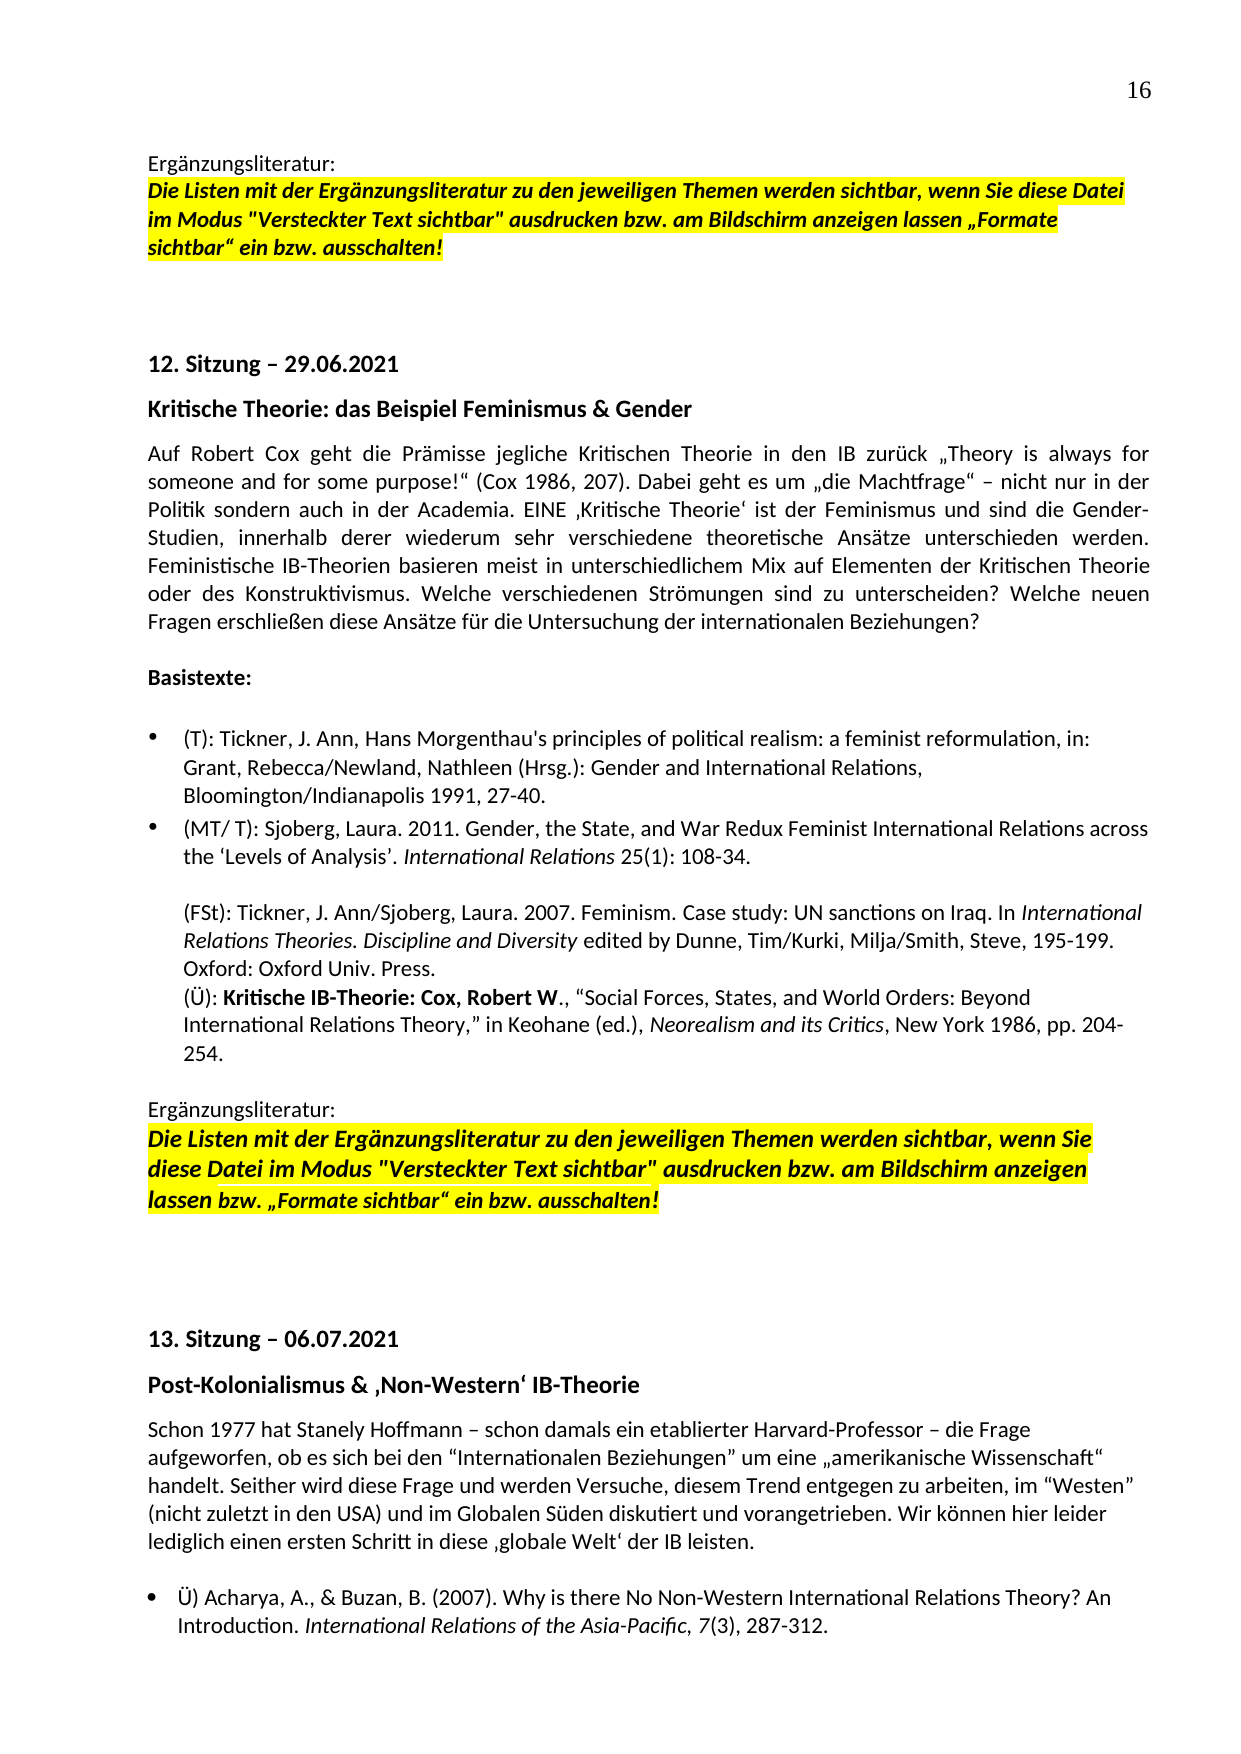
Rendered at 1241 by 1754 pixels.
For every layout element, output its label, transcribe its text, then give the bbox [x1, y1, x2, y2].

text Kritische Theorie: das Beispiel Feminismus & Gender [148, 393, 1152, 424]
text Die Listen mit der Ergänzungsliteratur zu den jeweiligen Themen werden sichtbar, wenn Sie diese Datei im Modus "Versteckter Text sichtbar" ausdrucken bzw. am Bildschirm anzeigen lassen „Formate sichtbar“ ein bzw. ausschalten! [443, 177, 1152, 261]
text Auf Robert Cox geht die Prämisse jegliche Kritischen Theorie in den IB zurück „Theory is always for someone and for some purpose!“ (Cox 1986, 207). Dabei geht es um „die Machtfrage“ – nicht nur in der Politik sondern auch in der Academia. EINE ‚Kritische Theorie‘ ist der Feminismus und sind die Gender-Studien, innerhalb derer wiederum sehr verschiedene theoretische Ansätze unterschieden werden. Feministische IB-Theorien basieren meist in unterschiedlichem Mix auf Elementen der Kritischen Theorie oder des Konstruktivismus. Welche verschiedenen Strömungen sind zu unterscheiden? Welche neuen Fragen erschließen diese Ansätze für die Untersuchung der internationalen Beziehungen? [148, 439, 1152, 635]
text Schon 1977 hat Stanely Hoffmann – schon damals ein etablierter Harvard-Professor – die Frage aufgeworfen, ob es sich bei den “Internationalen Beziehungen” um eine „amerikanische Wissenschaft“ handelt. Seither wird diese Frage und werden Versuche, diesem Trend entgegen zu arbeiten, im “Westen” (nicht zuletzt in den USA) und im Globalen Süden diskutiert und vorangetrieben. Wir können hier leider lediglich einen ersten Schritt in diese ‚globale Welt‘ der IB leisten. [148, 1415, 1152, 1555]
text Post-Kolonialismus & ‚Non-Western‘ IB-Theorie [148, 1369, 1152, 1399]
text Ergänzungsliteratur: [148, 149, 1152, 177]
text (Ü): Kritische IB-Theorie: Cox, Robert W., “Social Forces, States, and World Orders: Beyond International Relations Theory,” in Keohane (ed.), Neorealism and its Critics, New York 1986, pp. 204-254. [183, 983, 1152, 1067]
text Ergänzungsliteratur: [148, 1095, 1152, 1123]
text 12. Sitzung – 29.06.2021 [148, 348, 1152, 378]
list (MT/ T): Sjoberg, Laura. 2011. Gender, the State, and War Redux Feminist International Relations across the ‘Levels of Analysis’. International Relations 25(1): 108-34. [148, 809, 1152, 871]
text Die Listen mit der Ergänzungsliteratur zu den jeweiligen Themen werden sichtbar, wenn Sie diese Datei im Modus "Versteckter Text sichtbar" ausdrucken bzw. am Bildschirm anzeigen lassen bzw. „Formate sichtbar“ ein bzw. ausschalten! [659, 1123, 1152, 1214]
text (FSt): Tickner, J. Ann/Sjoberg, Laura. 2007. Feminism. Case study: UN sanctions on Iraq. In International Relations Theories. Discipline and Diversity edited by Dunne, Tim/Kurki, Milja/Smith, Steve, 195-199. Oxford: Oxford Univ. Press. [183, 898, 1152, 983]
list Ü) Acharya, A., & Buzan, B. (2007). Why is there No Non-Western International Relations Theory? An Introduction. International Relations of the Asia-Pacific, 7(3), 287-312. [148, 1583, 1152, 1639]
text Basistexte: [148, 663, 1152, 691]
list (T): Tickner, J. Ann, Hans Morgenthau's principles of political realism: a feminist reformulation, in: Grant, Rebecca/Newland, Nathleen (Hrsg.): Gender and International Relations, Bloomington/Indianapolis 1991, 27-40. [148, 719, 1152, 809]
text 13. Sitzung – 06.07.2021 [148, 1323, 1152, 1354]
